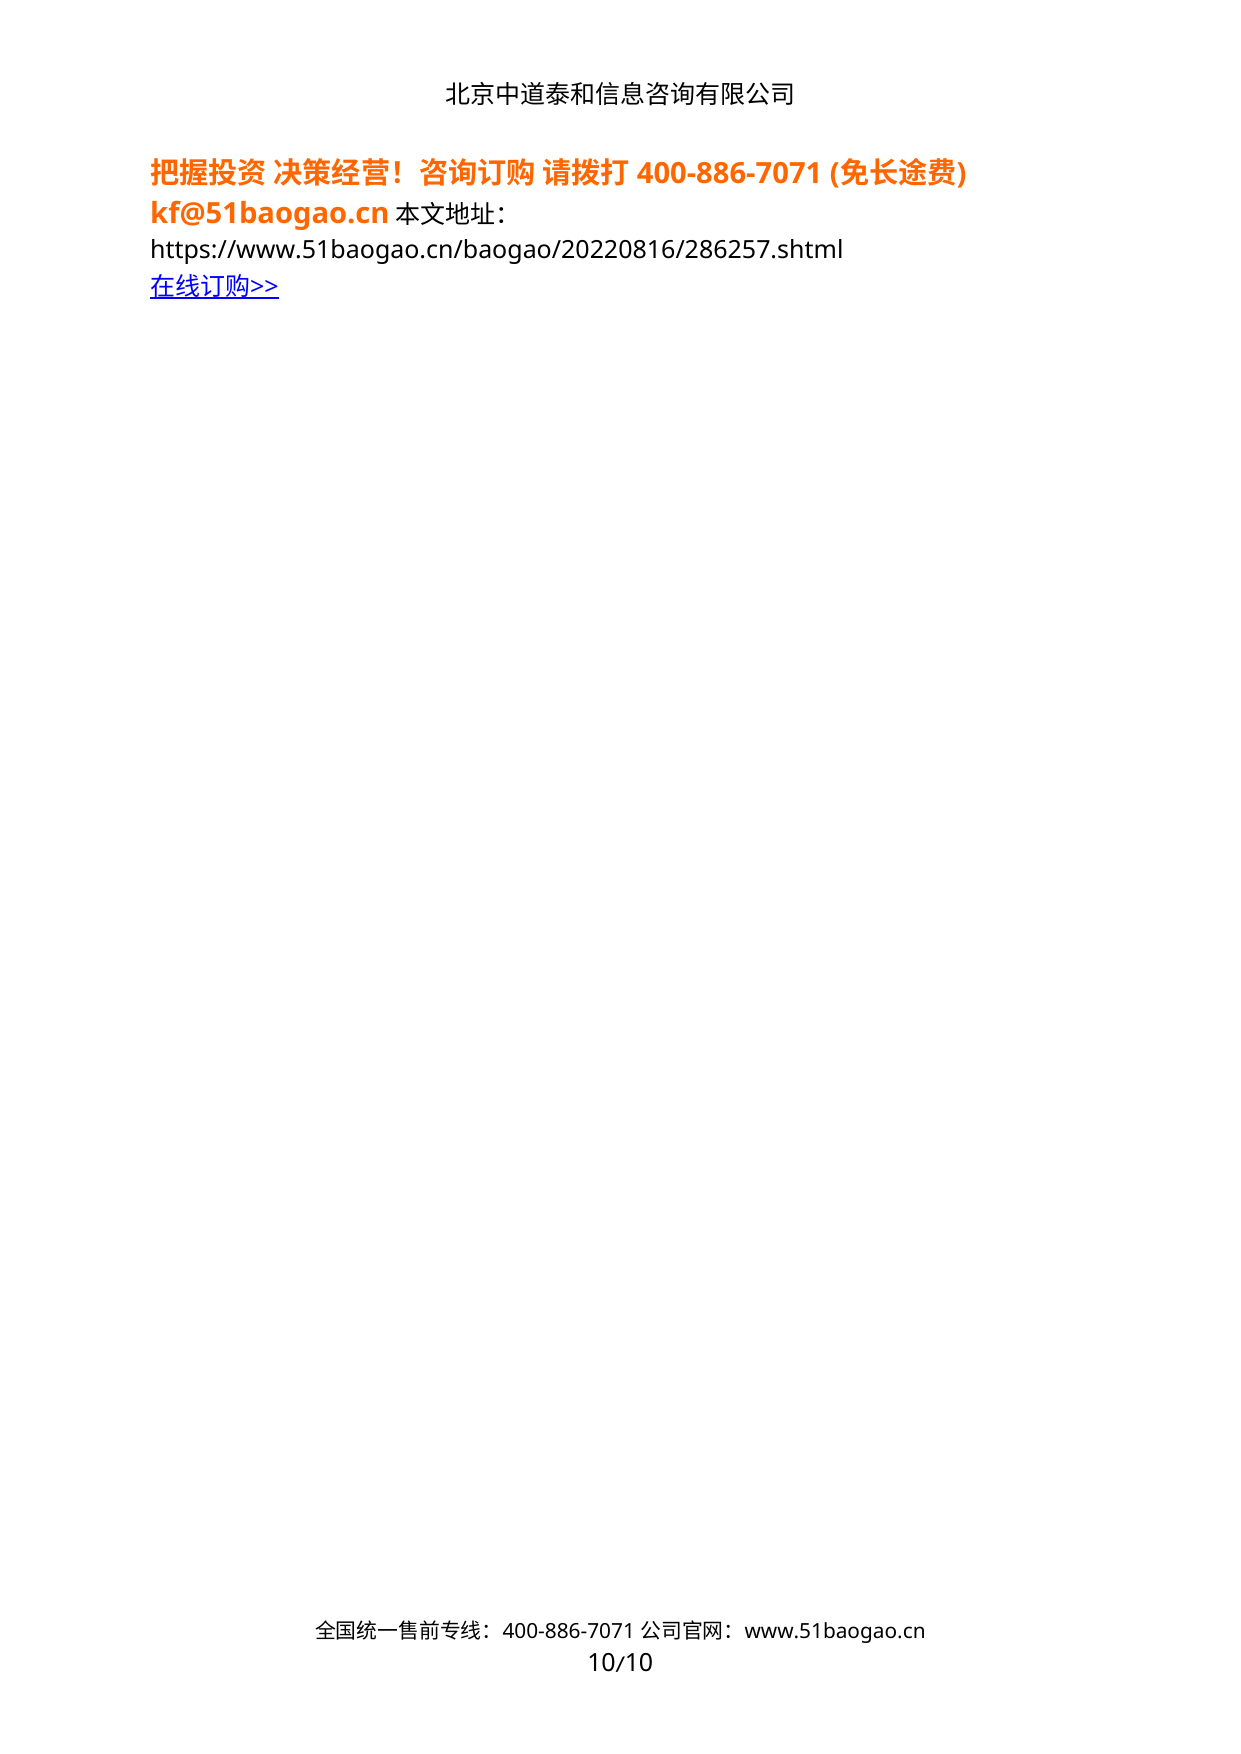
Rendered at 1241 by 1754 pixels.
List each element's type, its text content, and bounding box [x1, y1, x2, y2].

text 在线订购>> [150, 266, 1090, 302]
text 把握投资 决策经营！咨询订购 请拨打 400-886-7071 (免长途费) kf@51baogao.cn本文地址：https://www.51baogao.cn/baogao/20220816/286257.shtml [150, 150, 1090, 266]
